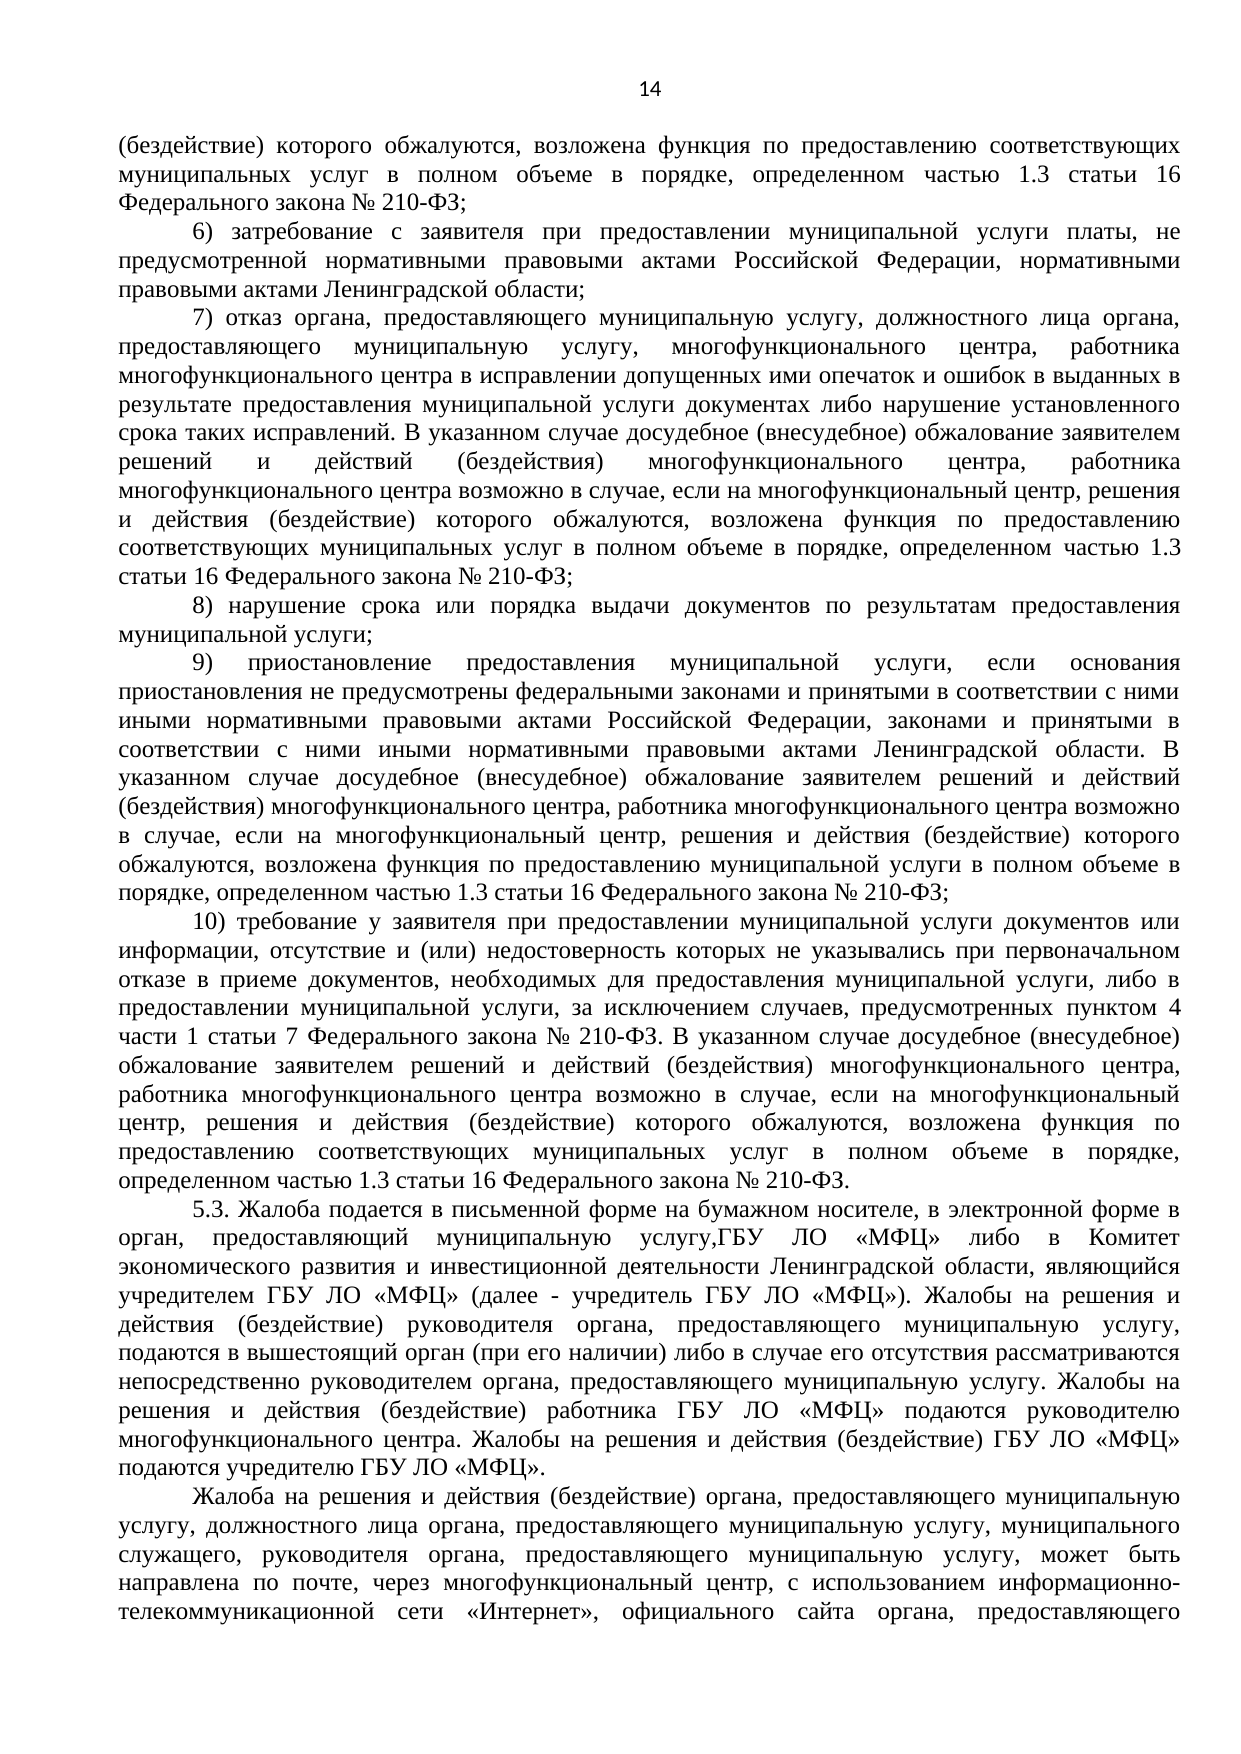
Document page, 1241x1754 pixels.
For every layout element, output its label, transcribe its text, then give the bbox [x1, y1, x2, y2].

text 8) нарушение срока или порядка выдачи документов по результатам предоставления муниципальной услуги; [118, 590, 1181, 647]
text 9) приостановление предоставления муниципальной услуги, если основания приостановления не предусмотрены федеральными законами и принятыми в соответствии с ними иными нормативными правовыми актами Российской Федерации, законами и принятыми в соответствии с ними иными нормативными правовыми актами Ленинградской области. В указанном случае досудебное (внесудебное) обжалование заявителем решений и действий (бездействия) многофункционального центра, работника многофункционального центра возможно в случае, если на многофункциональный центр, решения и действия (бездействие) которого обжалуются, возложена функция по предоставлению муниципальной услуги в полном объеме в порядке, определенном частью 1.3 статьи 16 Федерального закона № 210-ФЗ; [118, 647, 1181, 906]
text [118, 130, 1181, 216]
text 10) требование у заявителя при предоставлении муниципальной услуги документов или информации, отсутствие и (или) недостоверность которых не указывались при первоначальном отказе в приеме документов, необходимых для предоставления муниципальной услуги, либо в предоставлении муниципальной услуги, за исключением случаев, предусмотренных пунктом 4 части 1 статьи 7 Федерального закона № 210-ФЗ. В указанном случае досудебное (внесудебное) обжалование заявителем решений и действий (бездействия) многофункционального центра, работника многофункционального центра возможно в случае, если на многофункциональный центр, решения и действия (бездействие) которого обжалуются, возложена функция по предоставлению соответствующих муниципальных услуг в полном объеме в порядке, определенном частью 1.3 статьи 16 Федерального закона № 210-ФЗ. [118, 906, 1181, 1194]
text 5.3. Жалоба подается в письменной форме на бумажном носителе, в электронной форме в орган, предоставляющий муниципальную услугу,ГБУ ЛО «МФЦ» либо в Комитет экономического развития и инвестиционной деятельности Ленинградской области, являющийся учредителем ГБУ ЛО «МФЦ» (далее - учредитель ГБУ ЛО «МФЦ»). Жалобы на решения и действия (бездействие) руководителя органа, предоставляющего муниципальную услугу, подаются в вышестоящий орган (при его наличии) либо в случае его отсутствия рассматриваются непосредственно руководителем органа, предоставляющего муниципальную услугу. Жалобы на решения и действия (бездействие) работника ГБУ ЛО «МФЦ» подаются руководителю многофункционального центра. Жалобы на решения и действия (бездействие) ГБУ ЛО «МФЦ» подаются учредителю ГБУ ЛО «МФЦ». [118, 1194, 1181, 1481]
text 7) отказ органа, предоставляющего муниципальную услугу, должностного лица органа, предоставляющего муниципальную услугу, многофункционального центра, работника многофункционального центра в исправлении допущенных ими опечаток и ошибок в выданных в результате предоставления муниципальной услуги документах либо нарушение установленного срока таких исправлений. В указанном случае досудебное (внесудебное) обжалование заявителем решений и действий (бездействия) многофункционального центра, работника многофункционального центра возможно в случае, если на многофункциональный центр, решения и действия (бездействие) которого обжалуются, возложена функция по предоставлению соответствующих муниципальных услуг в полном объеме в порядке, определенном частью 1.3 статьи 16 Федерального закона № 210-ФЗ; [118, 302, 1181, 590]
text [118, 1481, 1181, 1625]
text 6) затребование с заявителя при предоставлении муниципальной услуги платы, не предусмотренной нормативными правовыми актами Российской Федерации, нормативными правовыми актами Ленинградской области; [118, 216, 1181, 302]
